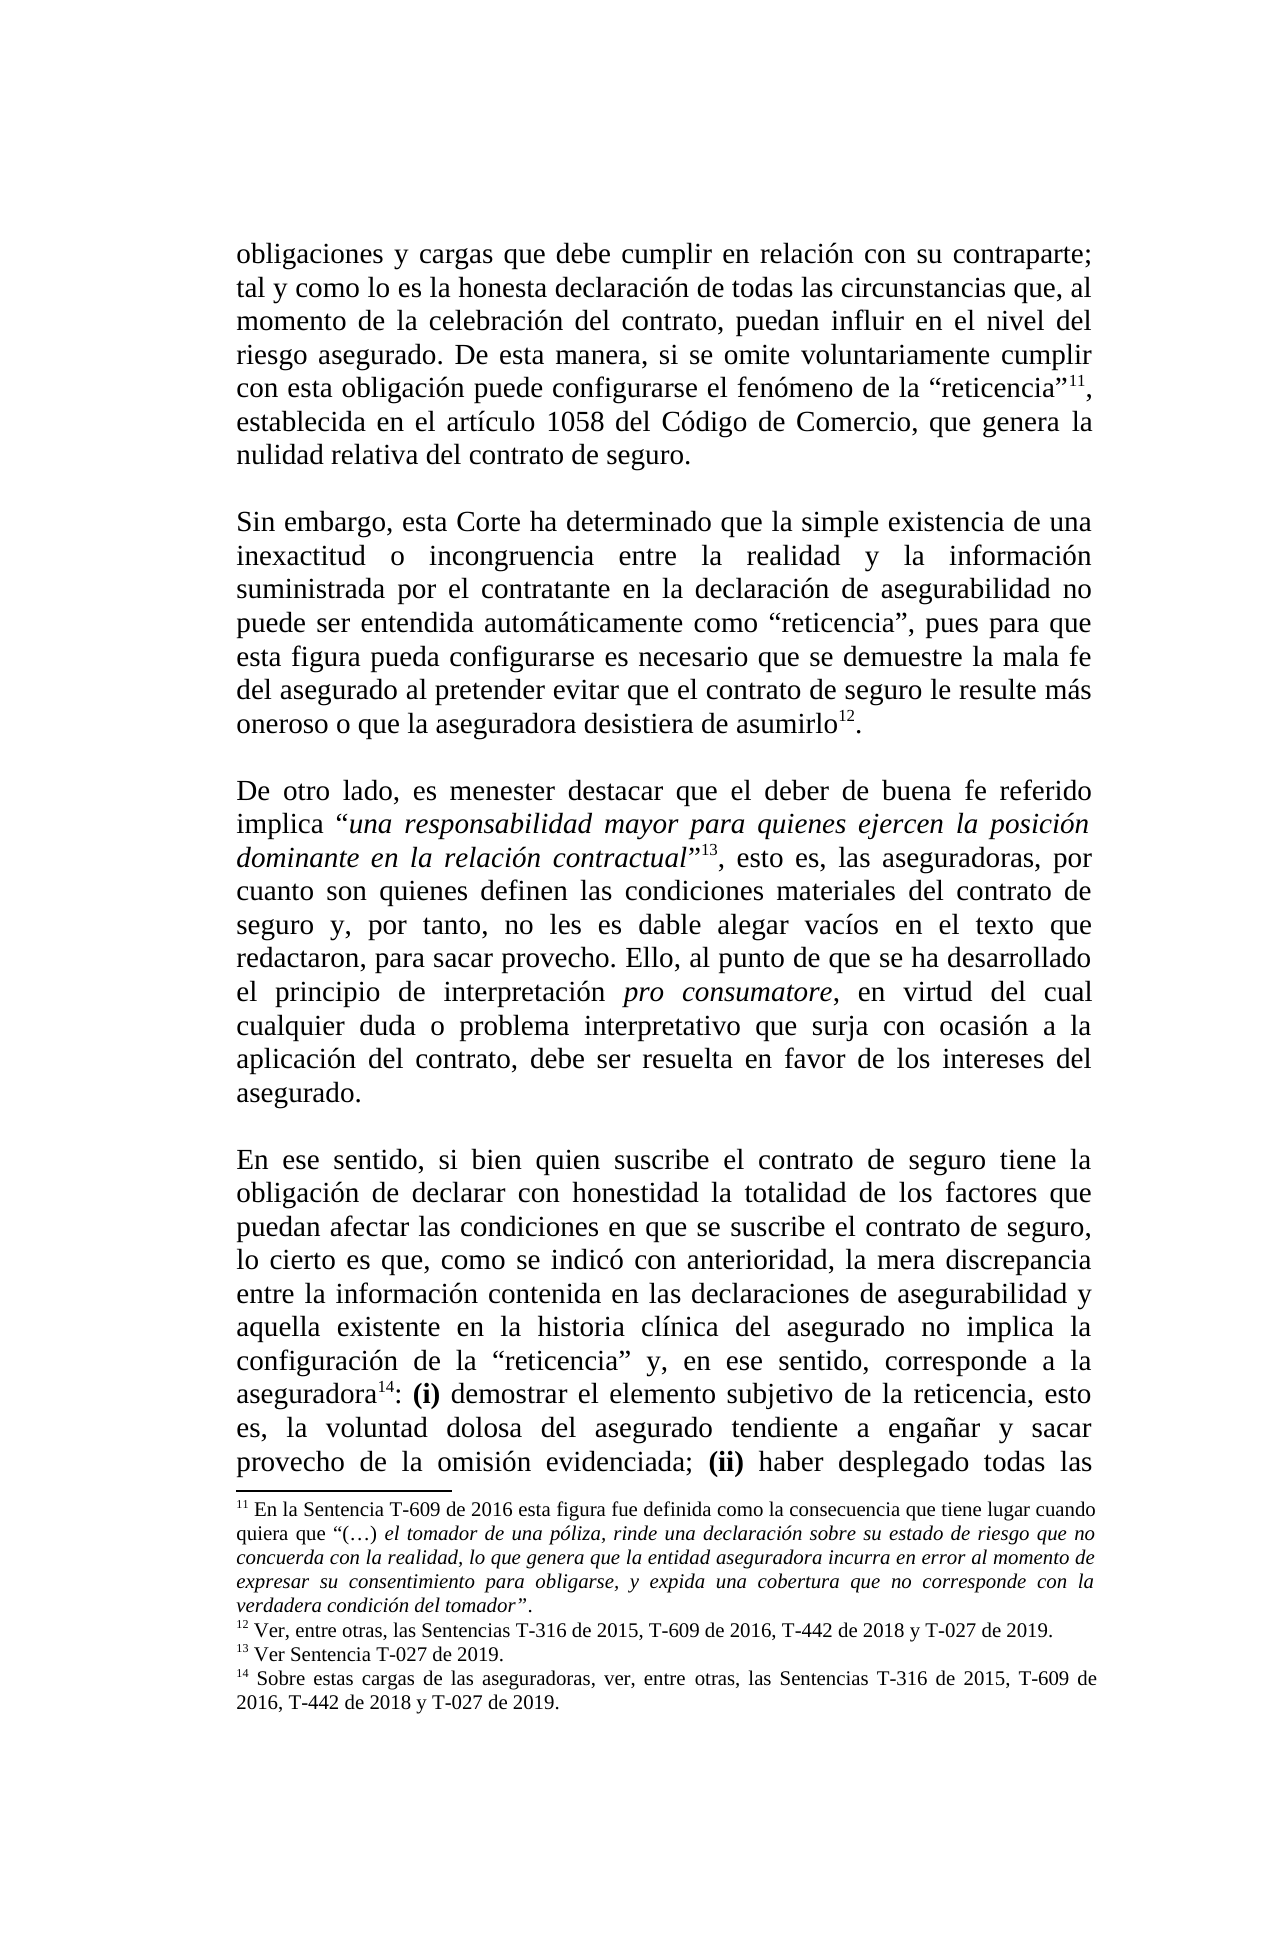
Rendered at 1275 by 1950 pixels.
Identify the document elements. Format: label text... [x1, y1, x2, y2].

text Sin embargo, esta Corte ha determinado que la simple existencia de una inexactitud o incongruencia entre la realidad y la información suministrada por el contratante en la declaración de asegurabilidad no puede ser entendida automáticamente como “reticencia”, pues para que esta figura pueda configurarse es necesario que se demuestre la mala fe del asegurado al pretender evitar que el contrato de seguro le resulte más oneroso o que la aseguradora desistiera de asumirlo. [236, 504, 1093, 739]
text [236, 1142, 1093, 1477]
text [236, 236, 1093, 471]
text De otro lado, es menester destacar que el deber de buena fe referido implica “una responsabilidad mayor para quienes ejercen la posición dominante en la relación contractual”, esto es, las aseguradoras, por cuanto son quienes definen las condiciones materiales del contrato de seguro y, por tanto, no les es dable alegar vacíos en el texto que redactaron, para sacar provecho. Ello, al punto de que se ha desarrollado el principio de interpretación pro consumatore, en virtud del cual cualquier duda o problema interpretativo que surja con ocasión a la aplicación del contrato, debe ser resuelta en favor de los intereses del asegurado. [236, 773, 1093, 1108]
